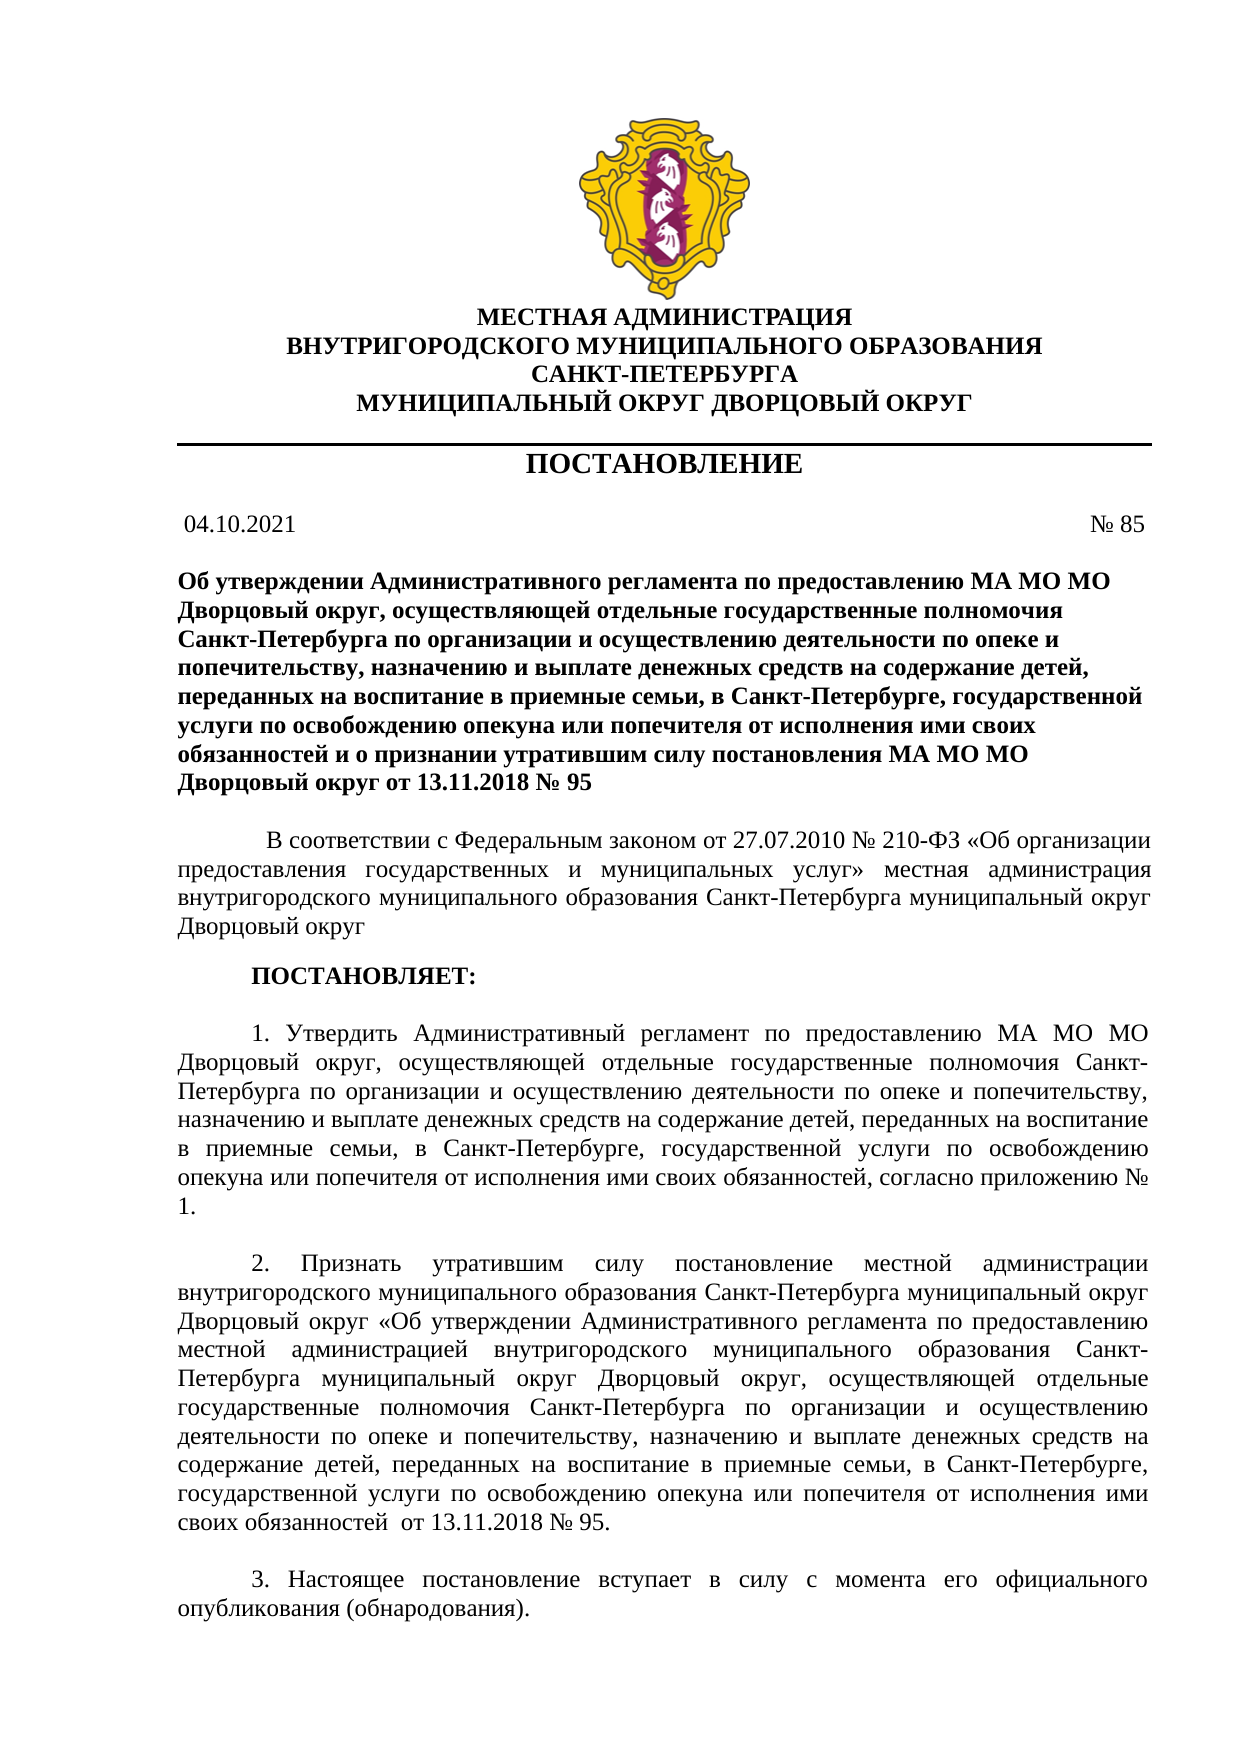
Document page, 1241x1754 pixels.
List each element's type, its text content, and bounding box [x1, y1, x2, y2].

text МУНИЦИПАЛЬНЫЙ ОКРУГ ДВОРЦОВЫЙ ОКРУГ [177, 388, 1152, 417]
text САНКТ-ПЕТЕРБУРГА [177, 359, 1152, 388]
text ПОСТАНОВЛЕНИЕ [177, 446, 1152, 480]
text 1. Утвердить Административный регламент по предоставлению МА МО МО Дворцовый округ, осуществляющей отдельные государственные полномочия Санкт-Петербурга по организации и осуществлению деятельности по опеке и попечительству, назначению и выплате денежных средств на содержание детей, переданных на воспитание в приемные семьи, в Санкт-Петербурге, государственной услуги по освобождению опекуна или попечителя от исполнения ими своих обязанностей, согласно приложению № 1. [177, 1018, 1149, 1219]
text МЕСТНАЯ АДМИНИСТРАЦИЯ [177, 299, 1152, 331]
text 2. Признать утратившим силу постановление местной администрации внутригородского муниципального образования Санкт-Петербурга муниципальный округ Дворцовый округ «Об утверждении Административного регламента по предоставлению местной администрацией внутригородского муниципального образования Санкт-Петербурга муниципальный округ Дворцовый округ, осуществляющей отдельные государственные полномочия Санкт-Петербурга по организации и осуществлению деятельности по опеке и попечительству, назначению и выплате денежных средств на содержание детей, переданных на воспитание в приемные семьи, в Санкт-Петербурге, государственной услуги по освобождению опекуна или попечителя от исполнения ими своих обязанностей от 13.11.2018 № 95. [177, 1248, 1149, 1536]
text ПОСТАНОВЛЯЕТ: [177, 961, 1149, 989]
text В соответствии с Федеральным законом от 27.07.2010 № 210-ФЗ «Об организации предоставления государственных и муниципальных услуг» местная администрация внутригородского муниципального образования Санкт-Петербурга муниципальный округ Дворцовый округ [177, 825, 1152, 940]
text Об утверждении Административного регламента по предоставлению МА МО МО Дворцовый округ, осуществляющей отдельные государственные полномочия [177, 566, 1152, 624]
text 3. Настоящее постановление вступает в силу с момента его официального опубликования (обнародования). [177, 1564, 1149, 1622]
text Санкт-Петербурга по организации и осуществлению деятельности по опеке и попечительству, назначению и выплате денежных средств на содержание детей, переданных на воспитание в приемные семьи, в Санкт-Петербурге, государственной услуги по освобождению опекуна или попечителя от исполнения ими своих обязанностей и о признании утратившим силу постановления МА МО МО Дворцовый округ от 13.11.2018 № 95 [177, 624, 1152, 796]
text 04.10.2021 № 85 [177, 509, 1149, 537]
text ВНУТРИГОРОДСКОГО МУНИЦИПАЛЬНОГО ОБРАЗОВАНИЯ [177, 331, 1152, 359]
picture [579, 118, 750, 300]
